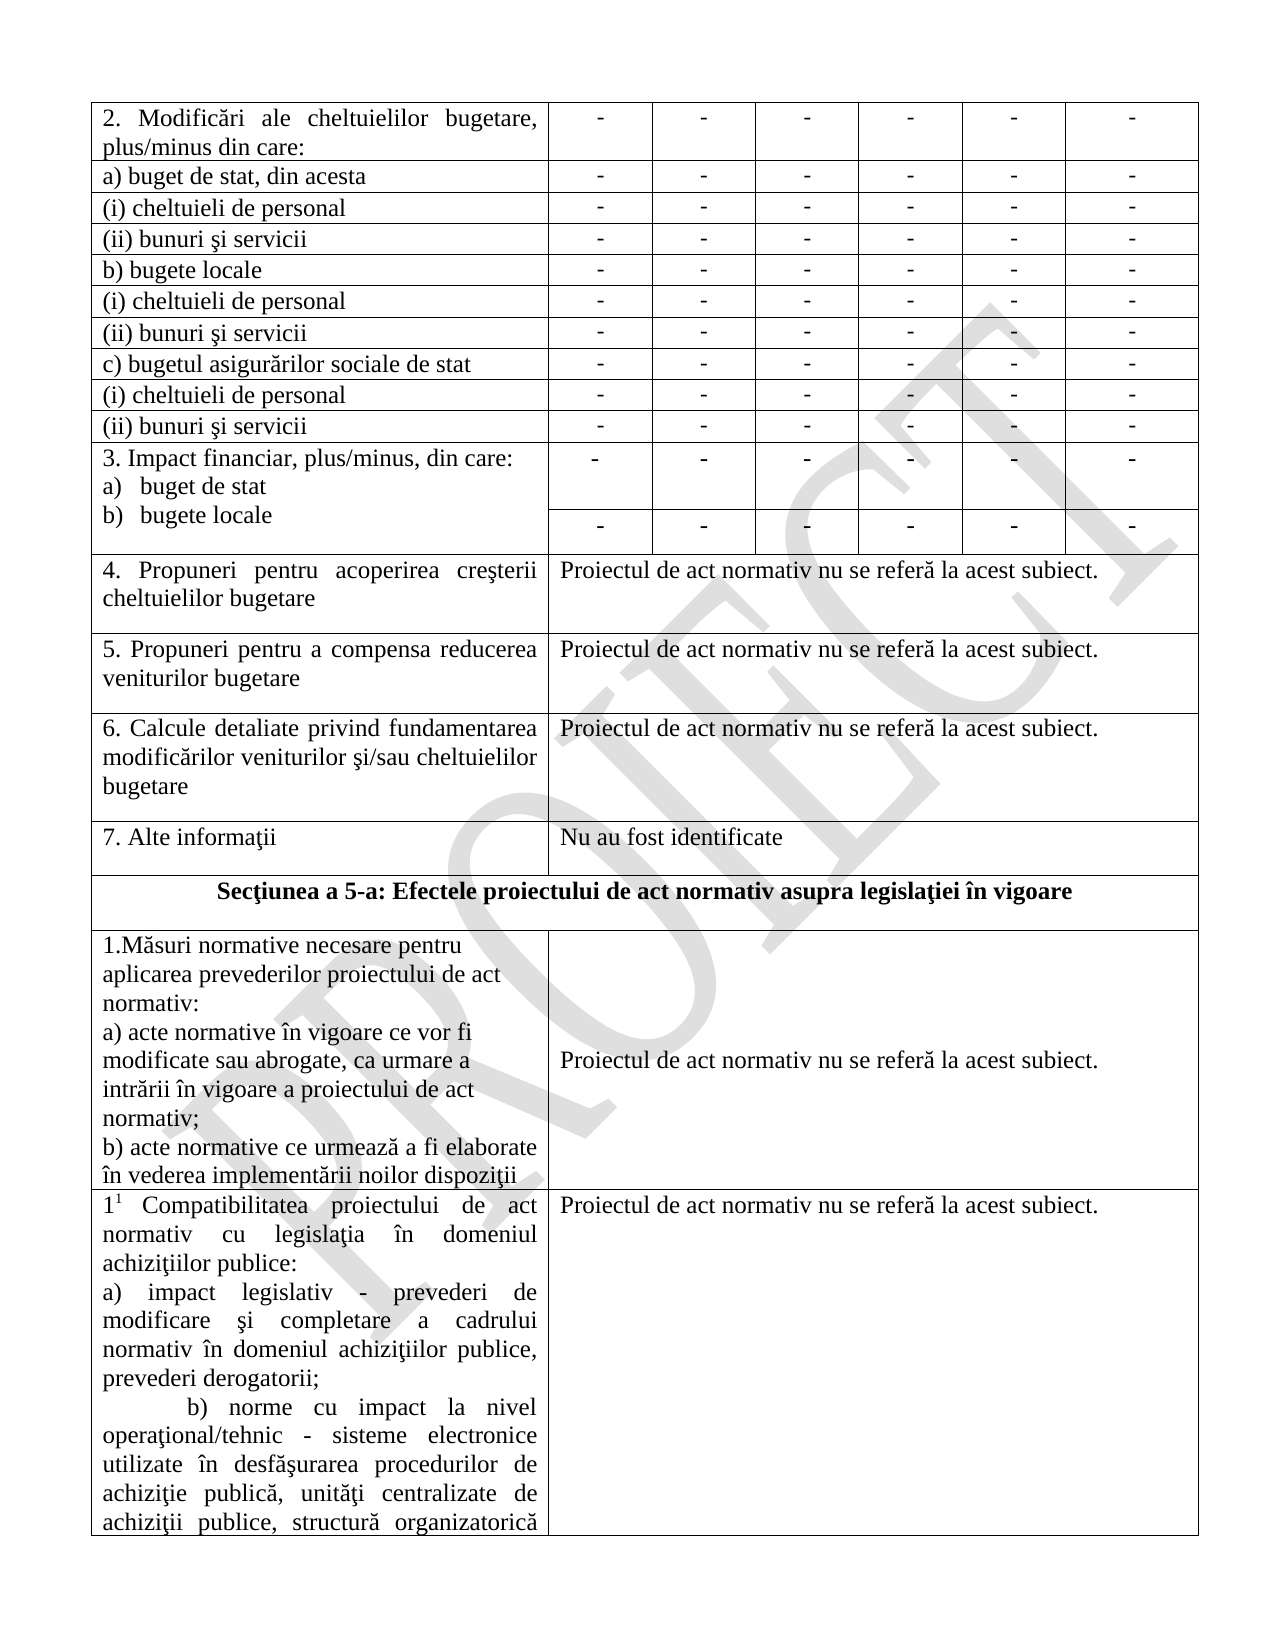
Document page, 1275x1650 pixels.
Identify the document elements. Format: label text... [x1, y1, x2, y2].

table_cell - [1066, 161, 1198, 192]
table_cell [92, 1190, 548, 1535]
table_cell Proiectul de act normativ nu se referă la acest subiect. [549, 714, 1198, 821]
table_cell - [859, 224, 962, 254]
table_cell Nu au fost identificate [549, 822, 1198, 875]
table_cell - [549, 510, 652, 554]
table_cell - [1066, 349, 1198, 379]
table_cell - [859, 286, 962, 317]
table_cell - [859, 318, 962, 348]
table_cell - [756, 349, 858, 379]
table_cell - [963, 510, 1065, 554]
table_cell - [963, 286, 1065, 317]
table_cell - [653, 318, 755, 348]
table_cell - [1066, 380, 1198, 410]
table_cell - [549, 286, 652, 317]
table_cell - [963, 224, 1065, 254]
table_cell (i) cheltuieli de personal [92, 193, 548, 223]
table_cell - [549, 411, 652, 442]
table_cell - [653, 443, 755, 509]
table_cell - [859, 193, 962, 223]
table_cell - [859, 161, 962, 192]
table_cell - [653, 255, 755, 285]
table_cell - [1066, 193, 1198, 223]
table_cell - [859, 103, 962, 160]
table_cell - [1066, 255, 1198, 285]
table_cell - [549, 380, 652, 410]
table_cell - [756, 318, 858, 348]
table_cell - [549, 443, 652, 509]
table_cell 5. Propuneri pentru a compensa reducerea veniturilor bugetare [92, 634, 548, 712]
table_cell - [653, 224, 755, 254]
table_cell - [756, 443, 858, 509]
table_cell b) bugete locale [92, 255, 548, 285]
table_cell - [653, 193, 755, 223]
table_cell - [963, 411, 1065, 442]
table_cell - [549, 318, 652, 348]
table_cell - [756, 224, 858, 254]
table_cell Proiectul de act normativ nu se referă la acest subiect. [549, 555, 1198, 633]
table_cell - [1066, 411, 1198, 442]
table_cell - [756, 161, 858, 192]
table_cell - [963, 161, 1065, 192]
table_cell - [963, 255, 1065, 285]
table_cell - [859, 255, 962, 285]
table_cell - [963, 380, 1065, 410]
table_cell 4. Propuneri pentru acoperirea creşterii cheltuielilor bugetare [92, 555, 548, 633]
table_cell - [963, 349, 1065, 379]
table_cell - [549, 193, 652, 223]
table_cell - [1066, 286, 1198, 317]
table_cell - [756, 510, 858, 554]
table_cell 2. Modificări ale cheltuielilor bugetare, plus/minus din care: [92, 103, 548, 160]
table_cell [549, 1190, 1198, 1535]
table_cell - [653, 380, 755, 410]
table_cell (i) cheltuieli de personal [92, 286, 548, 317]
table_cell 3. Impact financiar, plus/minus, din care: buget de stat bugete locale [92, 443, 548, 554]
table_cell - [963, 103, 1065, 160]
table_cell - [756, 103, 858, 160]
table_cell - [653, 411, 755, 442]
table_cell (i) cheltuieli de personal [92, 380, 548, 410]
table_cell a) buget de stat, din acesta [92, 161, 548, 192]
table_cell - [549, 224, 652, 254]
table_cell - [549, 103, 652, 160]
table_cell - [859, 349, 962, 379]
table_cell - [653, 510, 755, 554]
table_cell - [653, 349, 755, 379]
table_cell - [859, 443, 962, 509]
table_cell Secţiunea a 5-a: Efectele proiectului de act normativ asupra legislaţiei în vigoare [92, 876, 1198, 929]
table_cell 1.Măsuri normative necesare pentru aplicarea prevederilor proiectului de act normativ: a) acte normative în vigoare ce vor fi modificate sau abrogate, ca urmare a intrării în vigoare a proiectului de act normativ; b) acte normative ce urmează a fi elaborate în vederea implementării noilor dispoziţii [92, 931, 548, 1189]
table_cell - [549, 349, 652, 379]
table_cell - [1066, 318, 1198, 348]
table_cell - [963, 318, 1065, 348]
table_cell - [756, 411, 858, 442]
table_cell - [653, 103, 755, 160]
table_cell - [756, 286, 858, 317]
table_cell - [963, 193, 1065, 223]
table_cell Proiectul de act normativ nu se referă la acest subiect. [549, 634, 1198, 712]
table_cell - [1066, 443, 1198, 509]
table_cell - [549, 255, 652, 285]
table_cell - [1066, 510, 1198, 554]
table_cell - [653, 161, 755, 192]
table_cell (ii) bunuri şi servicii [92, 411, 548, 442]
table_cell (ii) bunuri şi servicii [92, 224, 548, 254]
table_cell - [653, 286, 755, 317]
table_cell 7. Alte informaţii [92, 822, 548, 875]
table_cell - [549, 161, 652, 192]
table_cell - [756, 193, 858, 223]
table_cell - [859, 510, 962, 554]
table_cell c) bugetul asigurărilor sociale de stat [92, 349, 548, 379]
table_cell - [1066, 224, 1198, 254]
table_cell - [963, 443, 1065, 509]
table_cell (ii) bunuri şi servicii [92, 318, 548, 348]
table_cell - [756, 255, 858, 285]
table_cell 6. Calcule detaliate privind fundamentarea modificărilor veniturilor şi/sau cheltuielilor bugetare [92, 714, 548, 821]
table_cell Proiectul de act normativ nu se referă la acest subiect. [549, 931, 1198, 1189]
table_cell - [1066, 103, 1198, 160]
table_cell - [859, 411, 962, 442]
table_cell - [756, 380, 858, 410]
table_cell - [859, 380, 962, 410]
